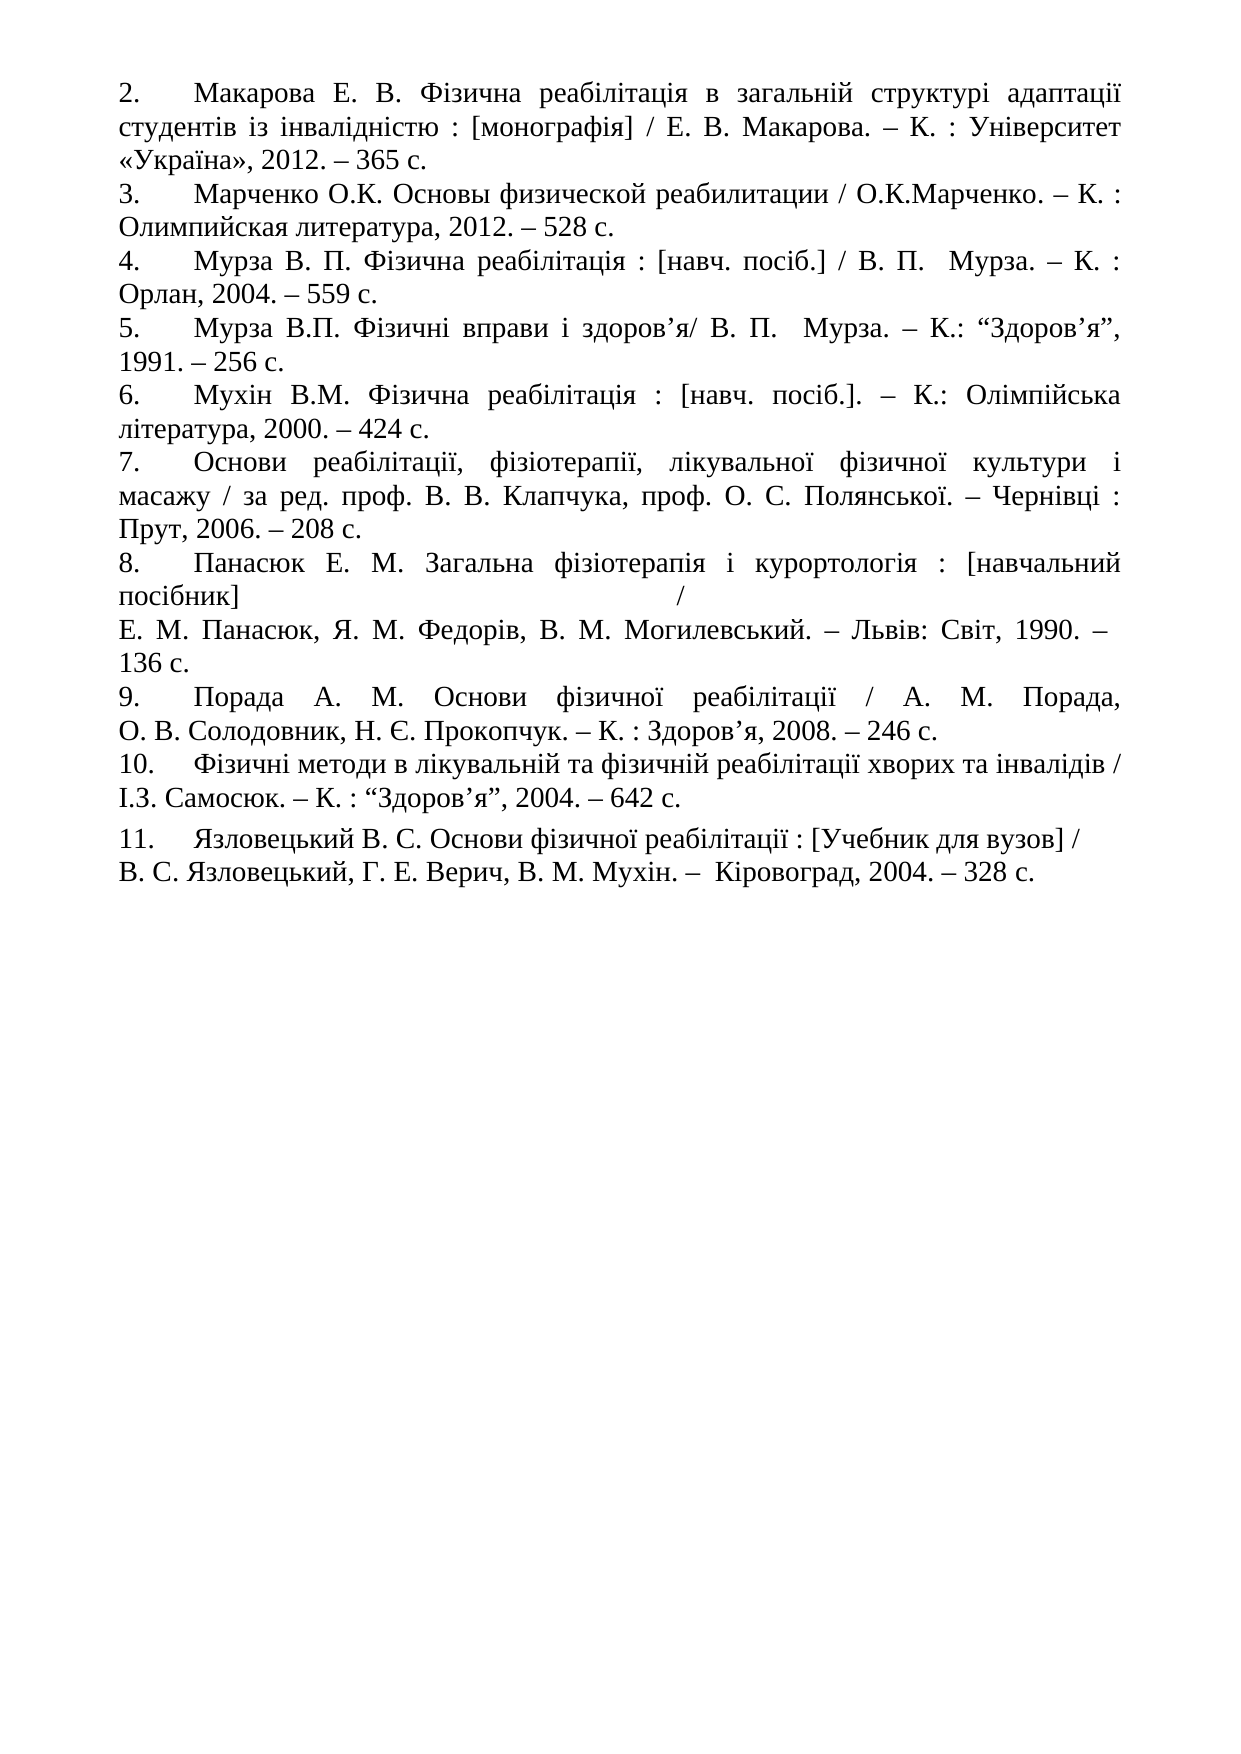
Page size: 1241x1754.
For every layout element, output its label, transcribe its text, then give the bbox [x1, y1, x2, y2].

list Макарова Е. В. Фізична реабілітація в загальній структурі адаптації студентів із інвалідністю : [монографія] / Е. В. Макарова. – К. : Університет «Україна», 2012. – 365 с. [118, 75, 1122, 176]
list Фізичні методи в лікувальній та фізичній реабілітації хворих та інвалідів / І.З. Самосюк. – К. : “Здоров’я”, 2004. – 642 с. [118, 746, 1122, 813]
list Мурза В. П. Фізична реабілітація : [навч. посіб.] / В. П. Мурза. – К. : Орлан, 2004. – 559 с. [118, 243, 1122, 310]
list Панасюк Е. М. Загальна фізіотерапія і курортологія : [навчальний посібник] / Е. М. Панасюк, Я. М. Федорів, В. М. Могилевський. – Львів: Світ, 1990. – 136 с. [118, 545, 1122, 679]
list Марченко О.К. Основы физической реабилитации / О.К.Марченко. – К. : Олимпийская литература, 2012. – 528 с. [118, 176, 1122, 243]
list Порада А. М. Основи фізичної реабілітації / А. М. Порада, О. В. Солодовник, Н. Є. Прокопчук. – К. : Здоров’я, 2008. – 246 с. [118, 679, 1122, 746]
list Мурза В.П. Фізичні вправи і здоров’я/ В. П. Мурза. – К.: “Здоров’я”, 1991. – 256 с. [118, 310, 1122, 377]
text 11. Язловецький В. С. Основи фізичної реабілітації : [Учебник для вузов] / В. С. Язловецький, Г. Е. Верич, В. М. Мухін. – Кіровоград, 2004. – 328 c. [118, 821, 1122, 888]
list Основи реабілітації, фізіотерапії, лікувальної фізичної культури і масажу / за ред. проф. В. В. Клапчука, проф. О. С. Полянської. – Чернівці : Прут, 2006. – 208 с. [118, 444, 1122, 545]
list Мухін В.М. Фізична реабілітація : [навч. посіб.]. – К.: Олімпійська література, 2000. – 424 с. [118, 377, 1122, 444]
